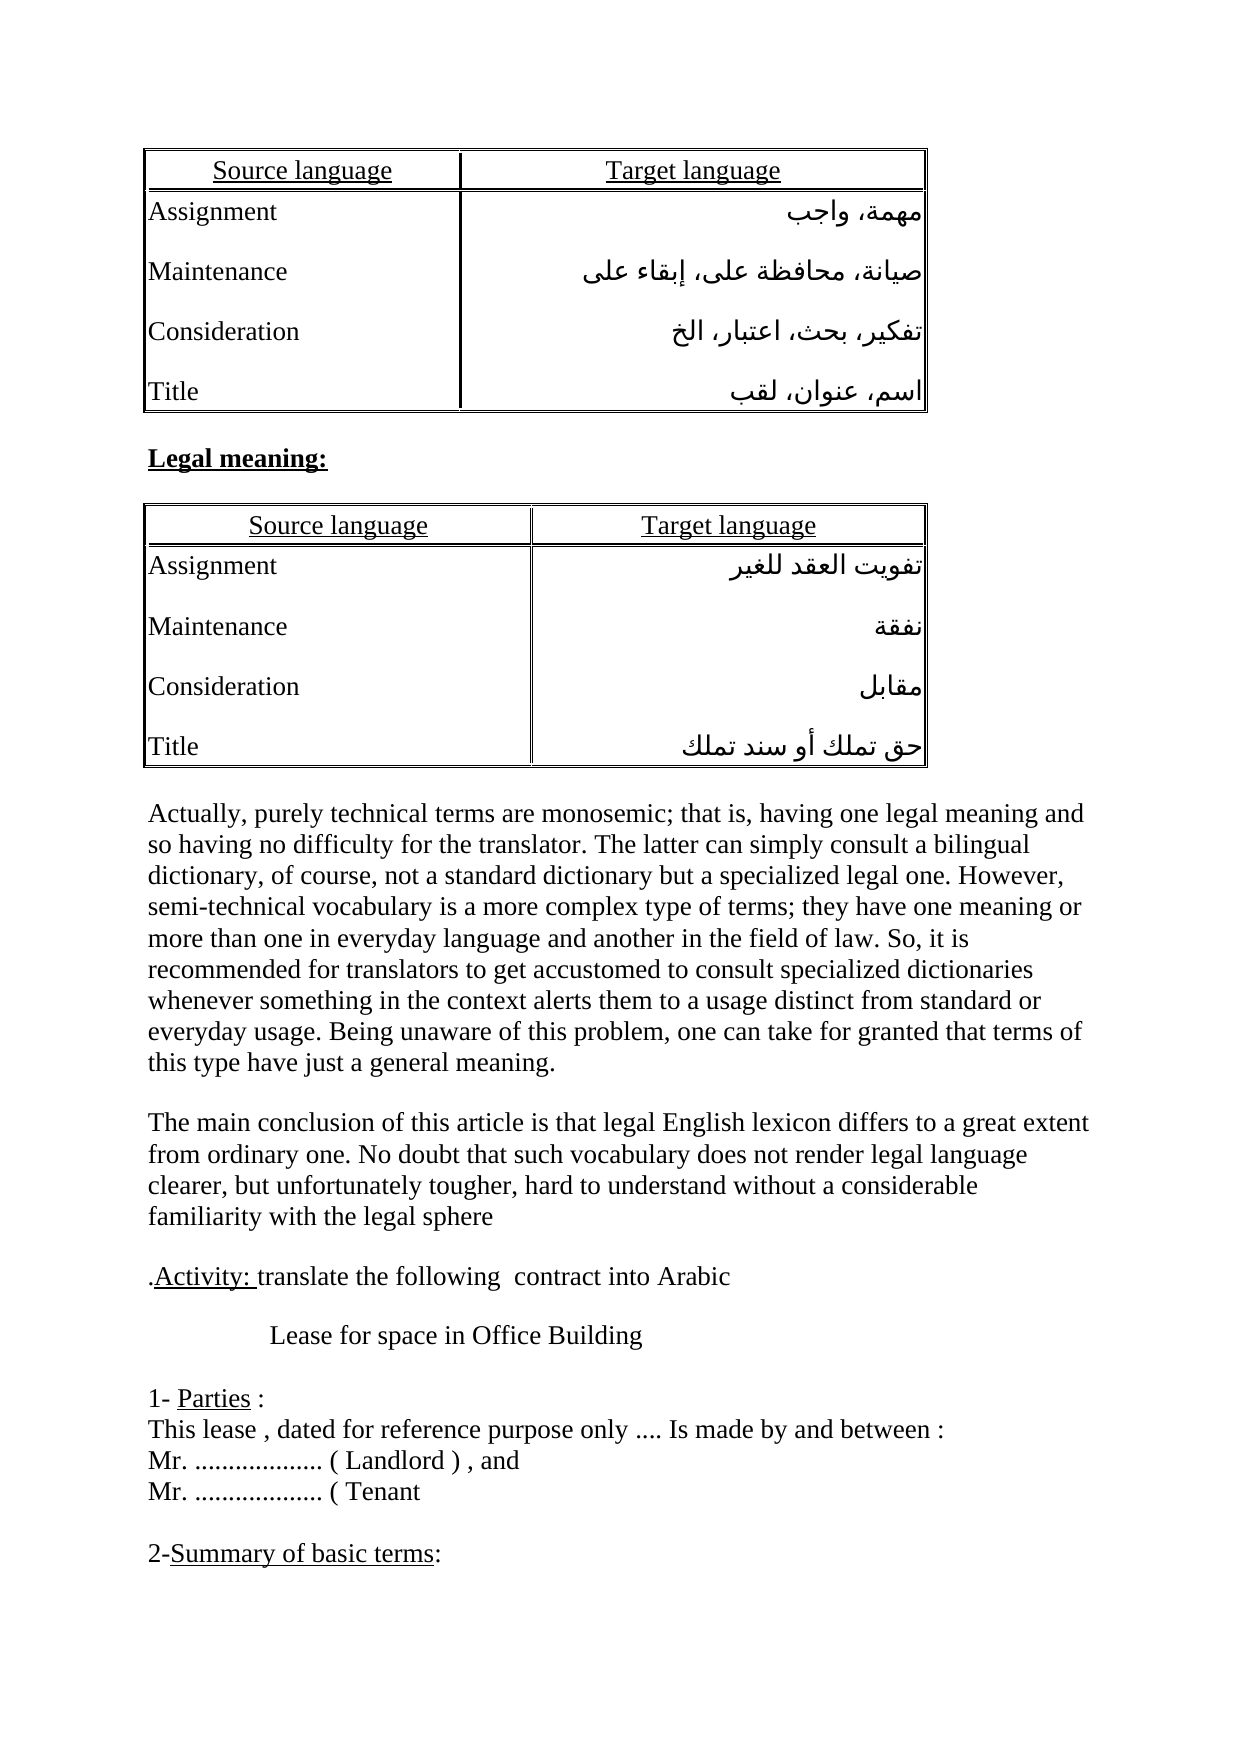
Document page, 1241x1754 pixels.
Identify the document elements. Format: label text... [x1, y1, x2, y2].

text Activity: translate the following contract into Arabic. [148, 1260, 1093, 1291]
text 2-Summary of basic terms: [148, 1537, 1093, 1569]
text Mr. ................... ( Landlord ) , and [148, 1444, 1093, 1475]
text This lease , dated for reference purpose only .... Is made by and between : [148, 1413, 1093, 1444]
table_header Source language [146, 506, 532, 543]
text Legal meaning: [148, 442, 1093, 473]
text 1- Parties : [148, 1382, 1093, 1413]
table_header Target language [532, 506, 924, 543]
table_cell Assignment Maintenance Consideration Title [146, 188, 460, 410]
table_cell مهمة، واجب صيانة، محافظة على، إبقاء على تفكير، بحث، اعتبار، الخ اسم، عنوان، لقب [460, 188, 925, 410]
text Mr. ................... ( Tenant [148, 1475, 1093, 1506]
table_header Source language [145, 149, 460, 188]
table_cell تفويت العقد للغير نفقة مقابل حق تملك أو سند تملك [532, 543, 925, 765]
table_header Target language [460, 151, 924, 188]
text Actually, purely technical terms are monosemic; that is, having one legal meaning and so having no difficulty for the translator. The latter can simply consult a bilingual dictionary, of course, not a standard dictionary but a specialized legal one. However, semi-technical vocabulary is a more complex type of terms; they have one meaning or more than one in everyday language and another in the field of law. So, it is recommended for translators to get accustomed to consult specialized dictionaries whenever something in the context alerts them to a usage distinct from standard or everyday usage. Being unaware of this problem, one can take for granted that terms of this type have just a general meaning. [148, 797, 1093, 1077]
table_cell Assignment Maintenance Consideration Title [146, 543, 532, 765]
text Lease for space in Office Building [148, 1319, 1093, 1351]
text The main conclusion of this article is that legal English lexicon differs to a great extent from ordinary one. No doubt that such vocabulary does not render legal language clearer, but unfortunately tougher, hard to understand without a considerable familiarity with the legal sphere [148, 1107, 1093, 1231]
